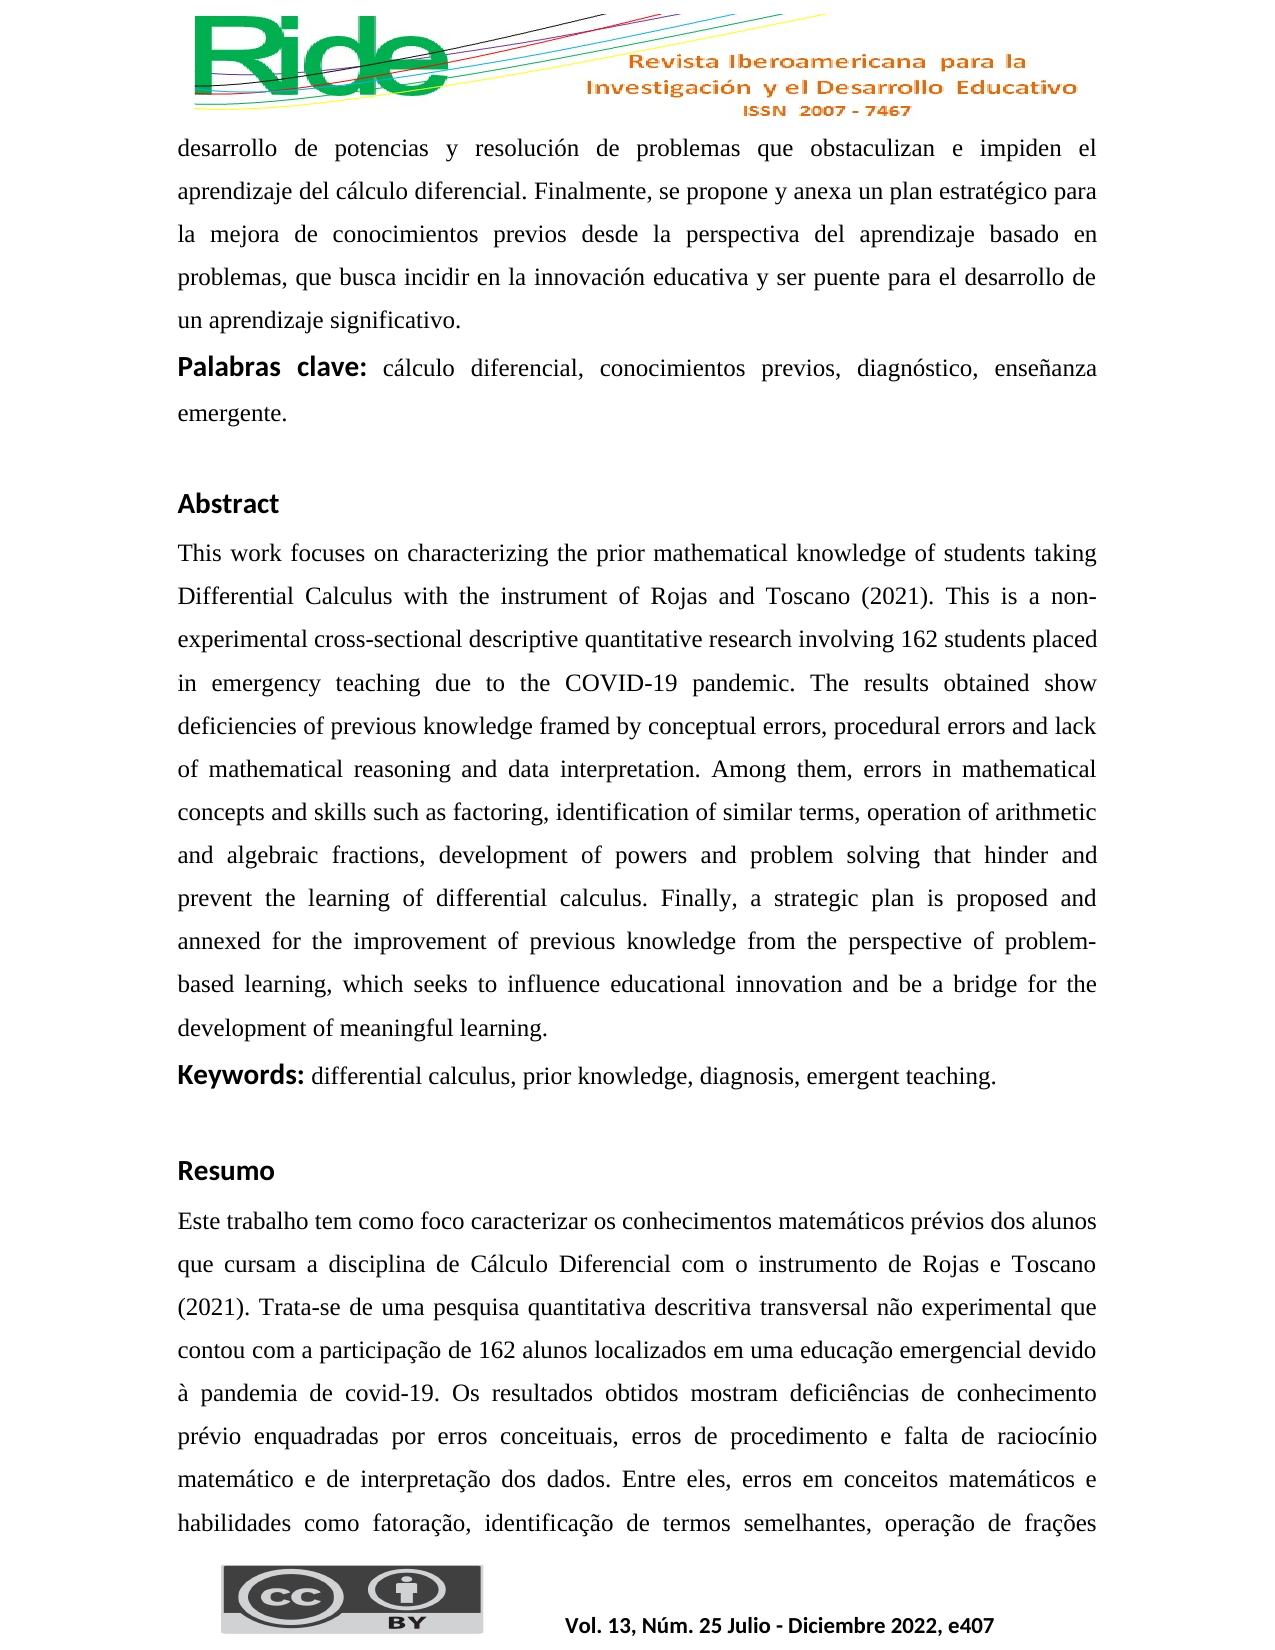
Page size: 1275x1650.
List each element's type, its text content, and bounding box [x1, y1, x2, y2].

picture [194, 14, 1081, 119]
text Palabras clave: cálculo diferencial, conocimientos previos, diagnóstico, enseñanza emergente. [177, 348, 1098, 427]
picture [221, 1565, 484, 1634]
text Resumo [177, 1152, 1098, 1188]
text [177, 1206, 1098, 1536]
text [177, 133, 1098, 334]
text Keywords: differential calculus, prior knowledge, diagnosis, emergent teaching. [177, 1056, 1098, 1091]
text Abstract [177, 485, 1098, 520]
text This work focuses on characterizing the prior mathematical knowledge of students taking Differential Calculus with the instrument of Rojas and Toscano (2021). This is a non-experimental cross-sectional descriptive quantitative research involving 162 students placed in emergency teaching due to the COVID-19 pandemic. The results obtained show deficiencies of previous knowledge framed by conceptual errors, procedural errors and lack of mathematical reasoning and data interpretation. Among them, errors in mathematical concepts and skills such as factoring, identification of similar terms, operation of arithmetic and algebraic fractions, development of powers and problem solving that hinder and prevent the learning of differential calculus. Finally, a strategic plan is proposed and annexed for the improvement of previous knowledge from the perspective of problem-based learning, which seeks to influence educational innovation and be a bridge for the development of meaningful learning. [177, 538, 1098, 1041]
